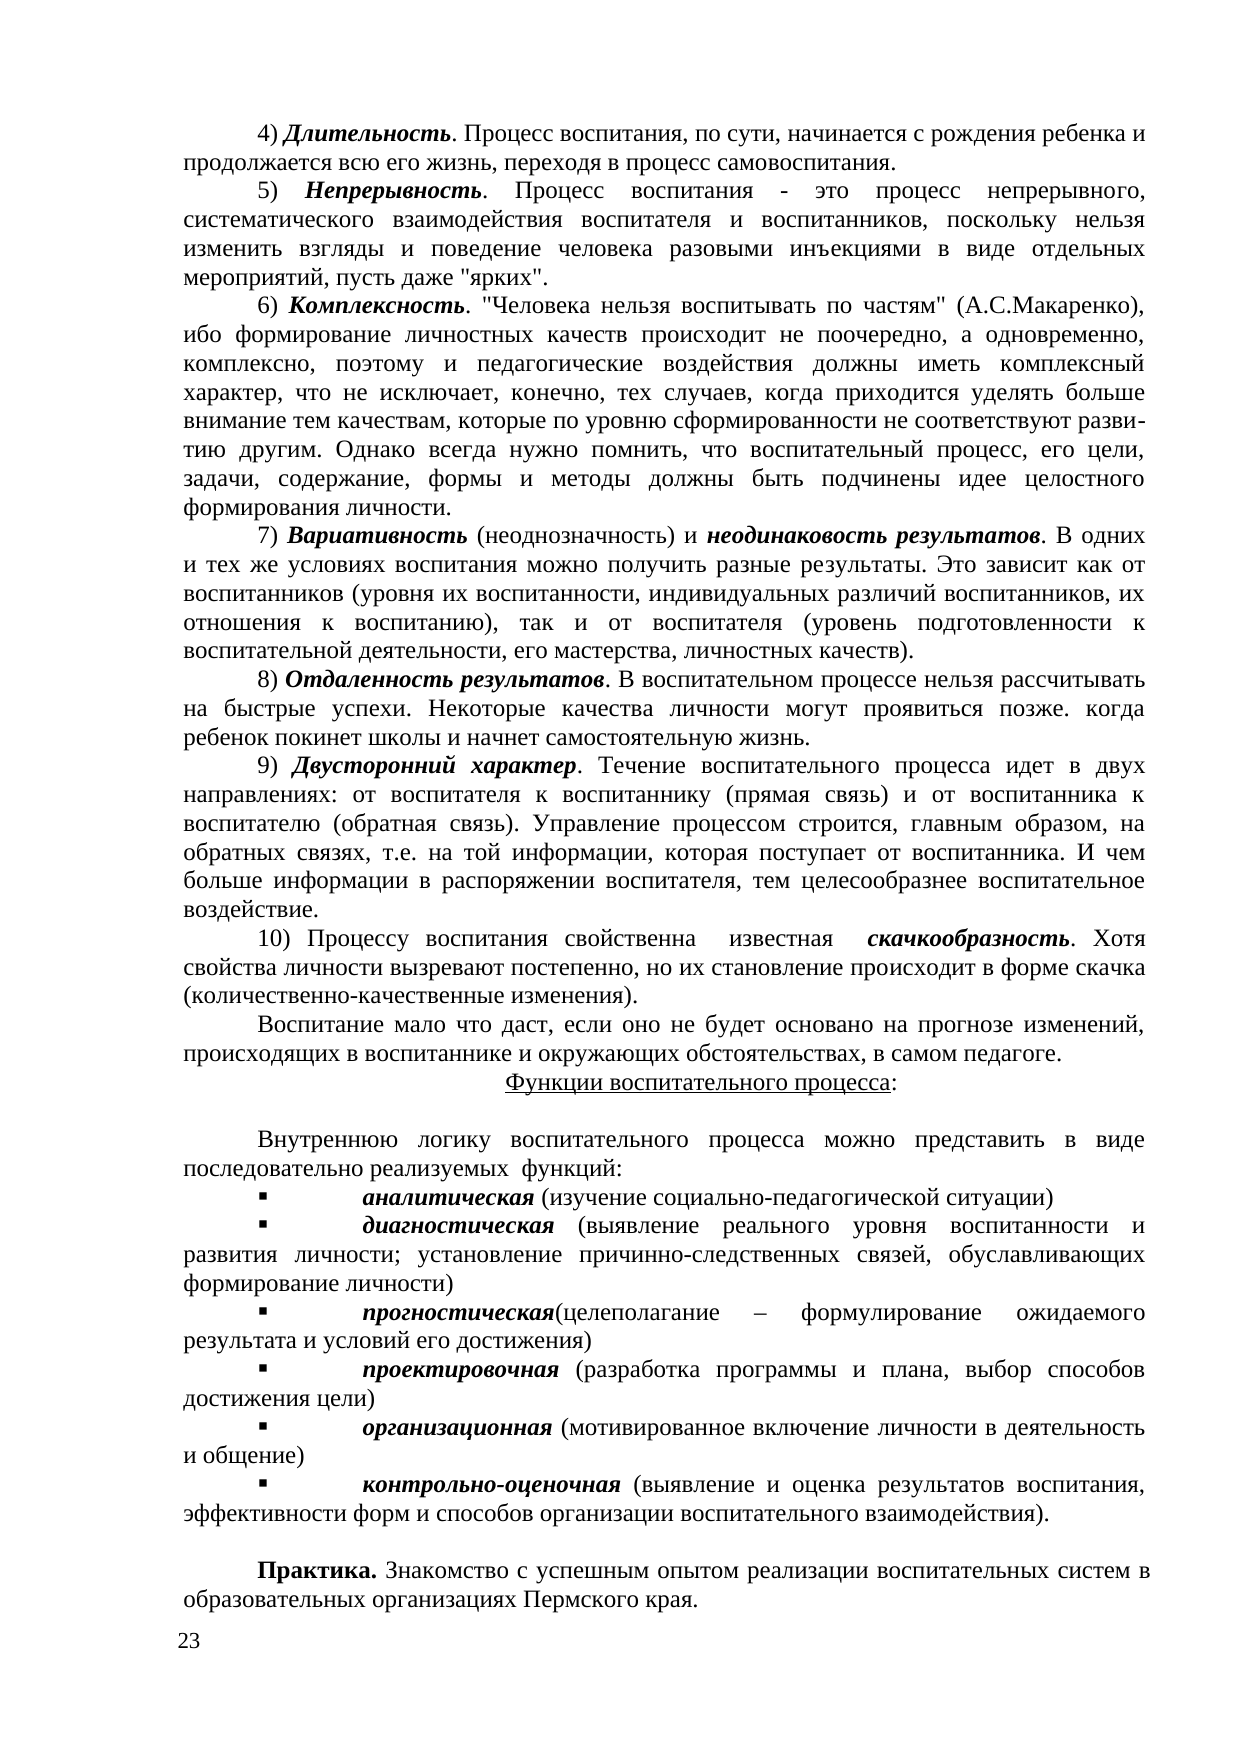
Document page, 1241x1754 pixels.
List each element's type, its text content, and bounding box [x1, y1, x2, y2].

text Практика. Знакомство с успешным опытом реализации воспитательных систем в образовательных организациях Пермского края. [183, 1556, 1152, 1613]
list прогностическая(целеполагание – формулирование ожидаемого результата и условий его достижения) [183, 1297, 1146, 1354]
text 7) Вариативность (неоднозначность) и неодинаковость результатов. В одних и тех же условиях воспитания можно получить разные результаты. Это зависит как от воспитанников (уровня их воспитанности, индивидуальных различий воспитанников, их отношения к воспитанию), так и от воспитателя (уровень подготовленности к воспитательной деятельности, его мастерства, личностных качеств). [183, 521, 1146, 664]
text 10) Процессу воспитания свойственна известная скачкообразность. Хотя свойства личности вызревают постепенно, но их становление происходит в форме скачка (количественно-качественные изменения). [183, 923, 1146, 1009]
list проектировочная (разработка программы и плана, выбор способов достижения цели) [183, 1354, 1146, 1412]
list контрольно-оценочная (выявление и оценка результатов воспитания, эффективности форм и способов организации воспитательного взаимодействия). [183, 1469, 1146, 1527]
text Внутреннюю логику воспитательного процесса можно представить в виде последовательно реализуемых функций: [183, 1124, 1146, 1182]
text 5) Непрерывность. Процесс воспитания - это процесс непрерывного, систематического взаимодействия воспитателя и воспитанников, поскольку нельзя изменить взгляды и поведение человека разовыми инъекциями в виде отдельных мероприятий, пусть даже "ярких". [183, 176, 1146, 291]
list организационная (мотивированное включение личности в деятельность и общение) [183, 1412, 1146, 1469]
text Воспитание мало что даст, если оно не будет основано на прогнозе изменений, происходящих в воспитаннике и окружающих обстоятельствах, в самом педагоге. [183, 1009, 1146, 1067]
text Функции воспитательного процесса: [183, 1067, 1146, 1096]
text 4) Длительность. Процесс воспитания, по сути, начинается с рождения ребенка и продолжается всю его жизнь, переходя в процесс самовоспитания. [183, 118, 1146, 176]
text 9) Двусторонний характер. Течение воспитательного процесса идет в двух направлениях: от воспитателя к воспитаннику (прямая связь) и от воспитанника к воспитателю (обратная связь). Управление процессом строится, главным образом, на обратных связях, т.е. на той информации, которая поступает от воспитанника. И чем больше информации в распоряжении воспитателя, тем целесообразнее воспитательное воздействие. [183, 751, 1146, 923]
list диагностическая (выявление реального уровня воспитанности и развития личности; установление причинно-следственных связей, обуславливающих формирование личности) [183, 1211, 1146, 1297]
list аналитическая (изучение социально-педагогической ситуации) [183, 1182, 1146, 1211]
text 6) Комплексность. "Человека нельзя воспитывать по частям" (А.С.Макаренко), ибо формирование личностных качеств происходит не поочередно, а одновременно, комплексно, поэтому и педагогические воздействия должны иметь комплексный характер, что не исключает, конечно, тех случаев, когда приходится уделять больше внимание тем качествам, которые по уровню сформированности не соответствуют развитию другим. Однако всегда нужно помнить, что воспитательный процесс, его цели, задачи, содержание, формы и методы должны быть подчинены идее целостного формирования личности. [183, 291, 1146, 521]
text 8) Отдаленность результатов. В воспитательном процессе нельзя рассчитывать на быстрые успехи. Некоторые качества личности могут проявиться позже. когда ребенок покинет школы и начнет самостоятельную жизнь. [183, 664, 1146, 751]
